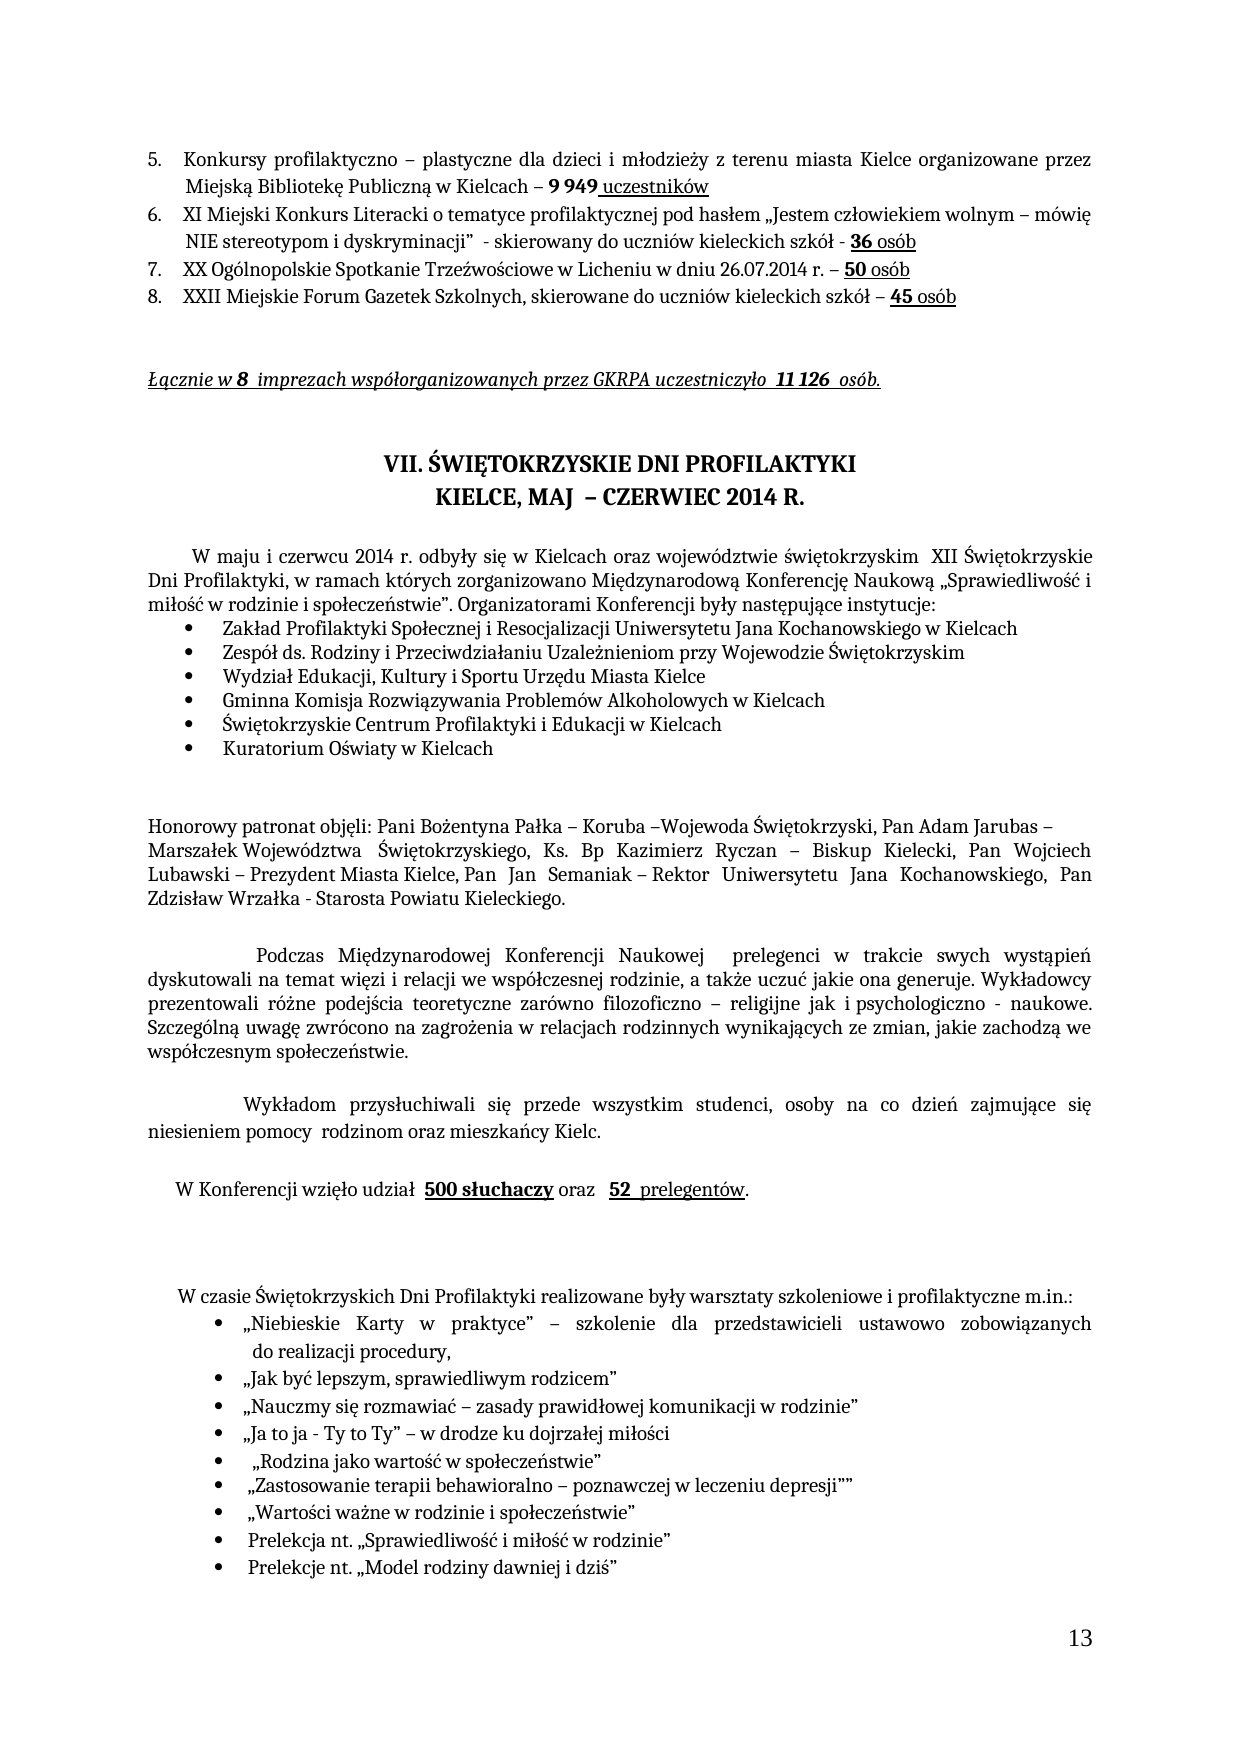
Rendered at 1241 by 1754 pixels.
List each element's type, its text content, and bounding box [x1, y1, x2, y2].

list Świętokrzyskie Centrum Profilaktyki i Edukacji w Kielcach [185, 713, 1093, 737]
list XI Miejski Konkurs Literacki o tematyce profilaktycznej pod hasłem „Jestem człowiekiem wolnym – mówię NIE stereotypom i dyskryminacji” - skierowany do uczniów kieleckich szkół - 36 osób [148, 203, 1093, 254]
list „Nauczmy się rozmawiać – zasady prawidłowej komunikacji w rodzinie” [215, 1394, 1093, 1418]
text Honorowy patronat objęli: Pani Bożentyna Pałka – Koruba –Wojewoda Świętokrzyski, Pan Adam Jarubas –Marszałek Województwa Świętokrzyskiego, Ks. Bp Kazimierz Ryczan – Biskup Kielecki, Pan Wojciech Lubawski – Prezydent Miasta Kielce, Pan Jan Semaniak – Rektor Uniwersytetu Jana Kochanowskiego, Pan Zdzisław Wrzałka - Starosta Powiatu Kieleckiego. [148, 815, 1093, 911]
list „Zastosowanie terapii behawioralno – poznawczej w leczeniu depresji”” [215, 1473, 1093, 1497]
list Konkursy profilaktyczno – plastyczne dla dzieci i młodzieży z terenu miasta Kielce organizowane przez Miejską Bibliotekę Publiczną w Kielcach – 9 949 uczestników [148, 148, 1093, 199]
list Prelekcje nt. „Model rodziny dawniej i dziś” [215, 1556, 1093, 1580]
text VII. ŚWIĘTOKRZYSKIE DNI PROFILAKTYKI [148, 450, 1093, 479]
list „Ja to ja - Ty to Ty” – w drodze ku dojrzałej miłości [215, 1422, 1093, 1446]
list „Rodzina jako wartość w społeczeństwie” [215, 1449, 1093, 1473]
text Łącznie w 8 imprezach współorganizowanych przez GKRPA uczestniczyło 11 126 osób. [148, 368, 1093, 392]
text W Konferencji wzięło udział 500 słuchaczy oraz 52 prelegentów. [148, 1178, 1093, 1202]
list Gminna Komisja Rozwiązywania Problemów Alkoholowych w Kielcach [185, 689, 1093, 713]
list XX Ogólnopolskie Spotkanie Trzeźwościowe w Licheniu w dniu 26.07.2014 r. – 50 osób [148, 258, 1093, 282]
text W czasie Świętokrzyskich Dni Profilaktyki realizowane były warsztaty szkoleniowe i profilaktyczne m.in.: [148, 1284, 1093, 1308]
list Wydział Edukacji, Kultury i Sportu Urzędu Miasta Kielce [185, 665, 1093, 689]
list „Jak być lepszym, sprawiedliwym rodzicem” [215, 1367, 1093, 1391]
text Wykładom przysłuchiwali się przede wszystkim studenci, osoby na co dzień zajmujące się niesieniem pomocy rodzinom oraz mieszkańcy Kielc. [148, 1092, 1093, 1144]
list „Niebieskie Karty w praktyce” – szkolenie dla przedstawicieli ustawowo zobowiązanych do realizacji procedury, [215, 1312, 1093, 1363]
text KIELCE, MAJ – CZERWIEC 2014 R. [148, 483, 1093, 512]
list Kuratorium Oświaty w Kielcach [185, 737, 1093, 761]
text W maju i czerwcu 2014 r. odbyły się w Kielcach oraz województwie świętokrzyskim XII Świętokrzyskie Dni Profilaktyki, w ramach których zorganizowano Międzynarodową Konferencję Naukową „Sprawiedliwość i miłość w rodzinie i społeczeństwie”. Organizatorami Konferencji były następujące instytucje: [148, 545, 1093, 617]
list XXII Miejskie Forum Gazetek Szkolnych, skierowane do uczniów kieleckich szkół – 45 osób [148, 285, 1093, 309]
text Podczas Międzynarodowej Konferencji Naukowej prelegenci w trakcie swych wystąpień dyskutowali na temat więzi i relacji we współczesnej rodzinie, a także uczuć jakie ona generuje. Wykładowcy prezentowali różne podejścia teoretyczne zarówno filozoficzno – religijne jak i psychologiczno - naukowe. Szczególną uwagę zwrócono na zagrożenia w relacjach rodzinnych wynikających ze zmian, jakie zachodzą we współczesnym społeczeństwie. [148, 944, 1093, 1064]
list „Wartości ważne w rodzinie i społeczeństwie” [215, 1501, 1093, 1525]
list Zespół ds. Rodziny i Przeciwdziałaniu Uzależnieniom przy Wojewodzie Świętokrzyskim [185, 641, 1093, 665]
list Zakład Profilaktyki Społecznej i Resocjalizacji Uniwersytetu Jana Kochanowskiego w Kielcach [185, 617, 1093, 641]
list Prelekcja nt. „Sprawiedliwość i miłość w rodzinie” [215, 1528, 1093, 1552]
